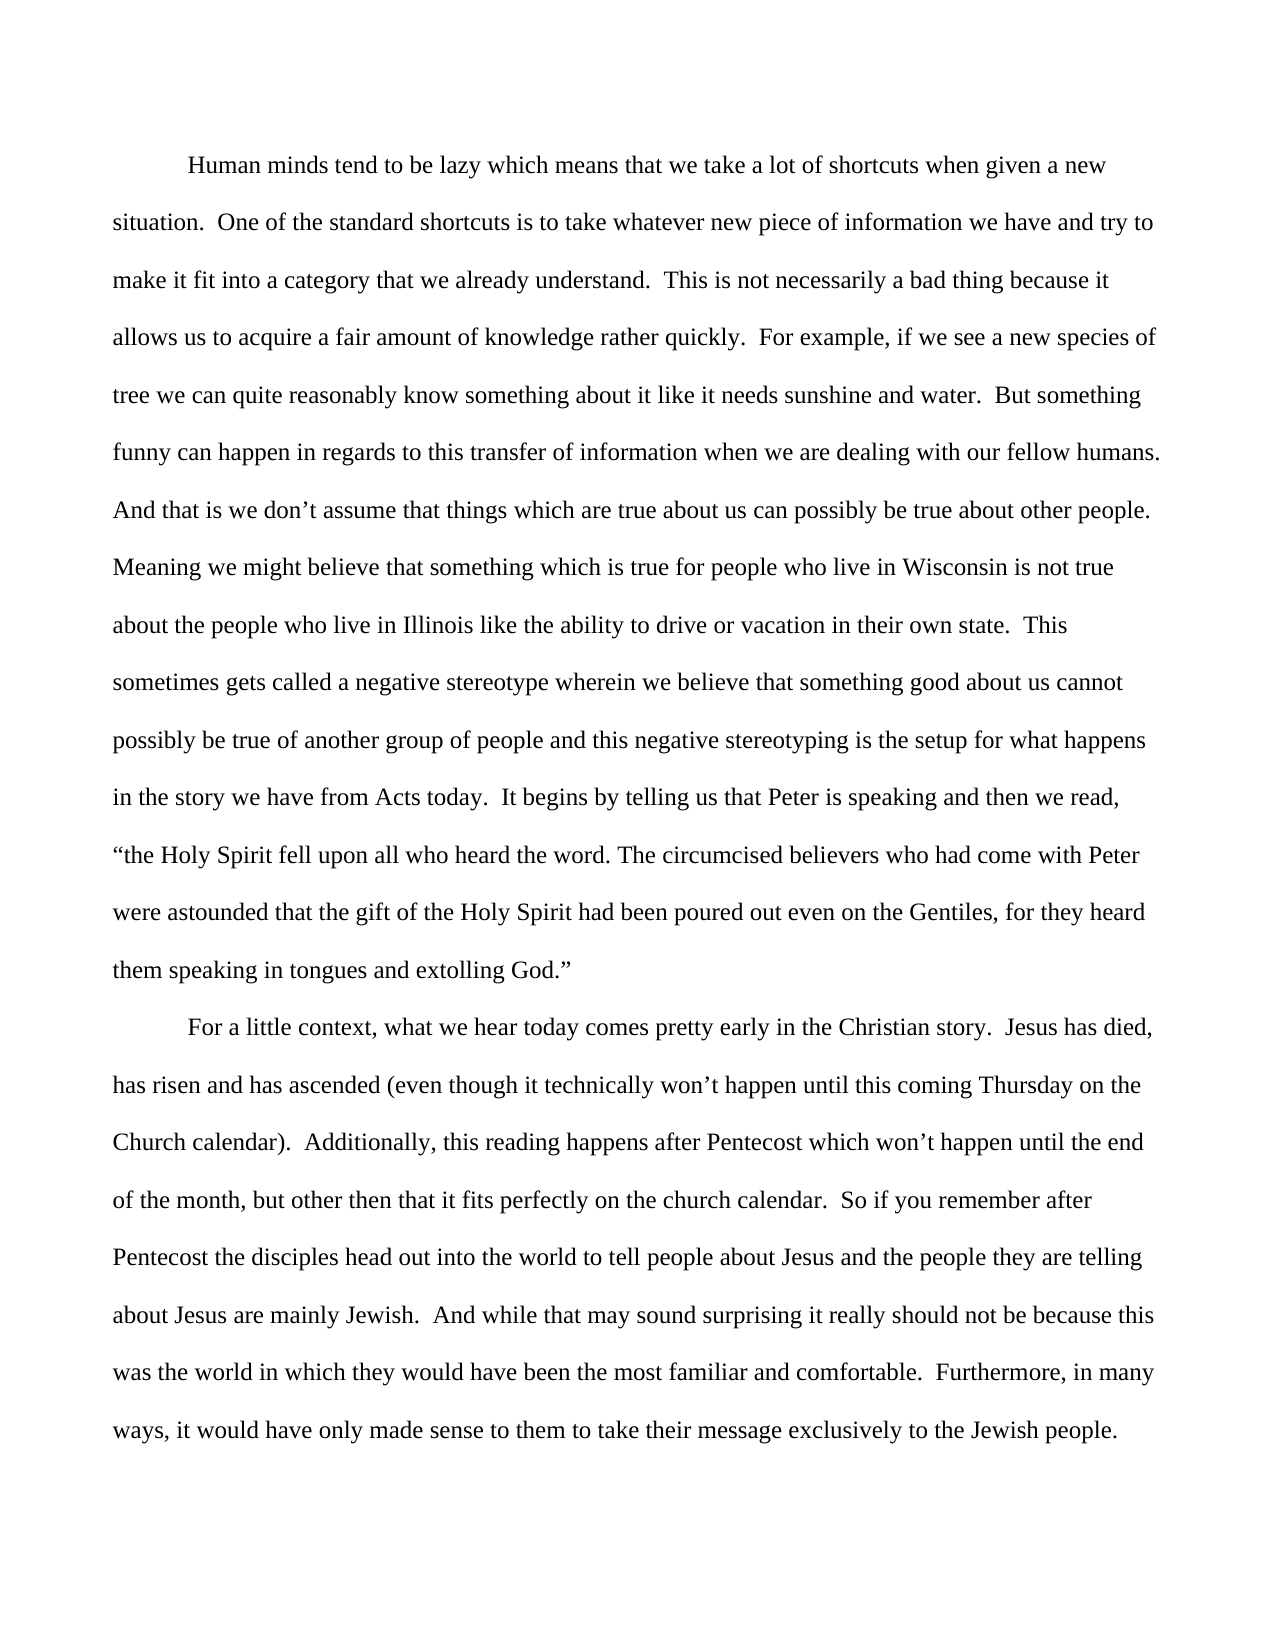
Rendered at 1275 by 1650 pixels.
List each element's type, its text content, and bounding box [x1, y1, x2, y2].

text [112, 1012, 1162, 1444]
text Human minds tend to be lazy which means that we take a lot of shortcuts when given a new situation. One of the standard shortcuts is to take whatever new piece of information we have and try to make it fit into a category that we already understand. This is not necessarily a bad thing because it allows us to acquire a fair amount of knowledge rather quickly. For example, if we see a new species of tree we can quite reasonably know something about it like it needs sunshine and water. But something funny can happen in regards to this transfer of information when we are dealing with our fellow humans. And that is we don’t assume that things which are true about us can possibly be true about other people. Meaning we might believe that something which is true for people who live in Wisconsin is not true about the people who live in Illinois like the ability to drive or vacation in their own state. This sometimes gets called a negative stereotype wherein we believe that something good about us cannot possibly be true of another group of people and this negative stereotyping is the setup for what happens in the story we have from Acts today. It begins by telling us that Peter is speaking and then we read, “the Holy Spirit fell upon all who heard the word. The circumcised believers who had come with Peter were astounded that the gift of the Holy Spirit had been poured out even on the Gentiles, for they heard them speaking in tongues and extolling God.” [112, 150, 1162, 984]
